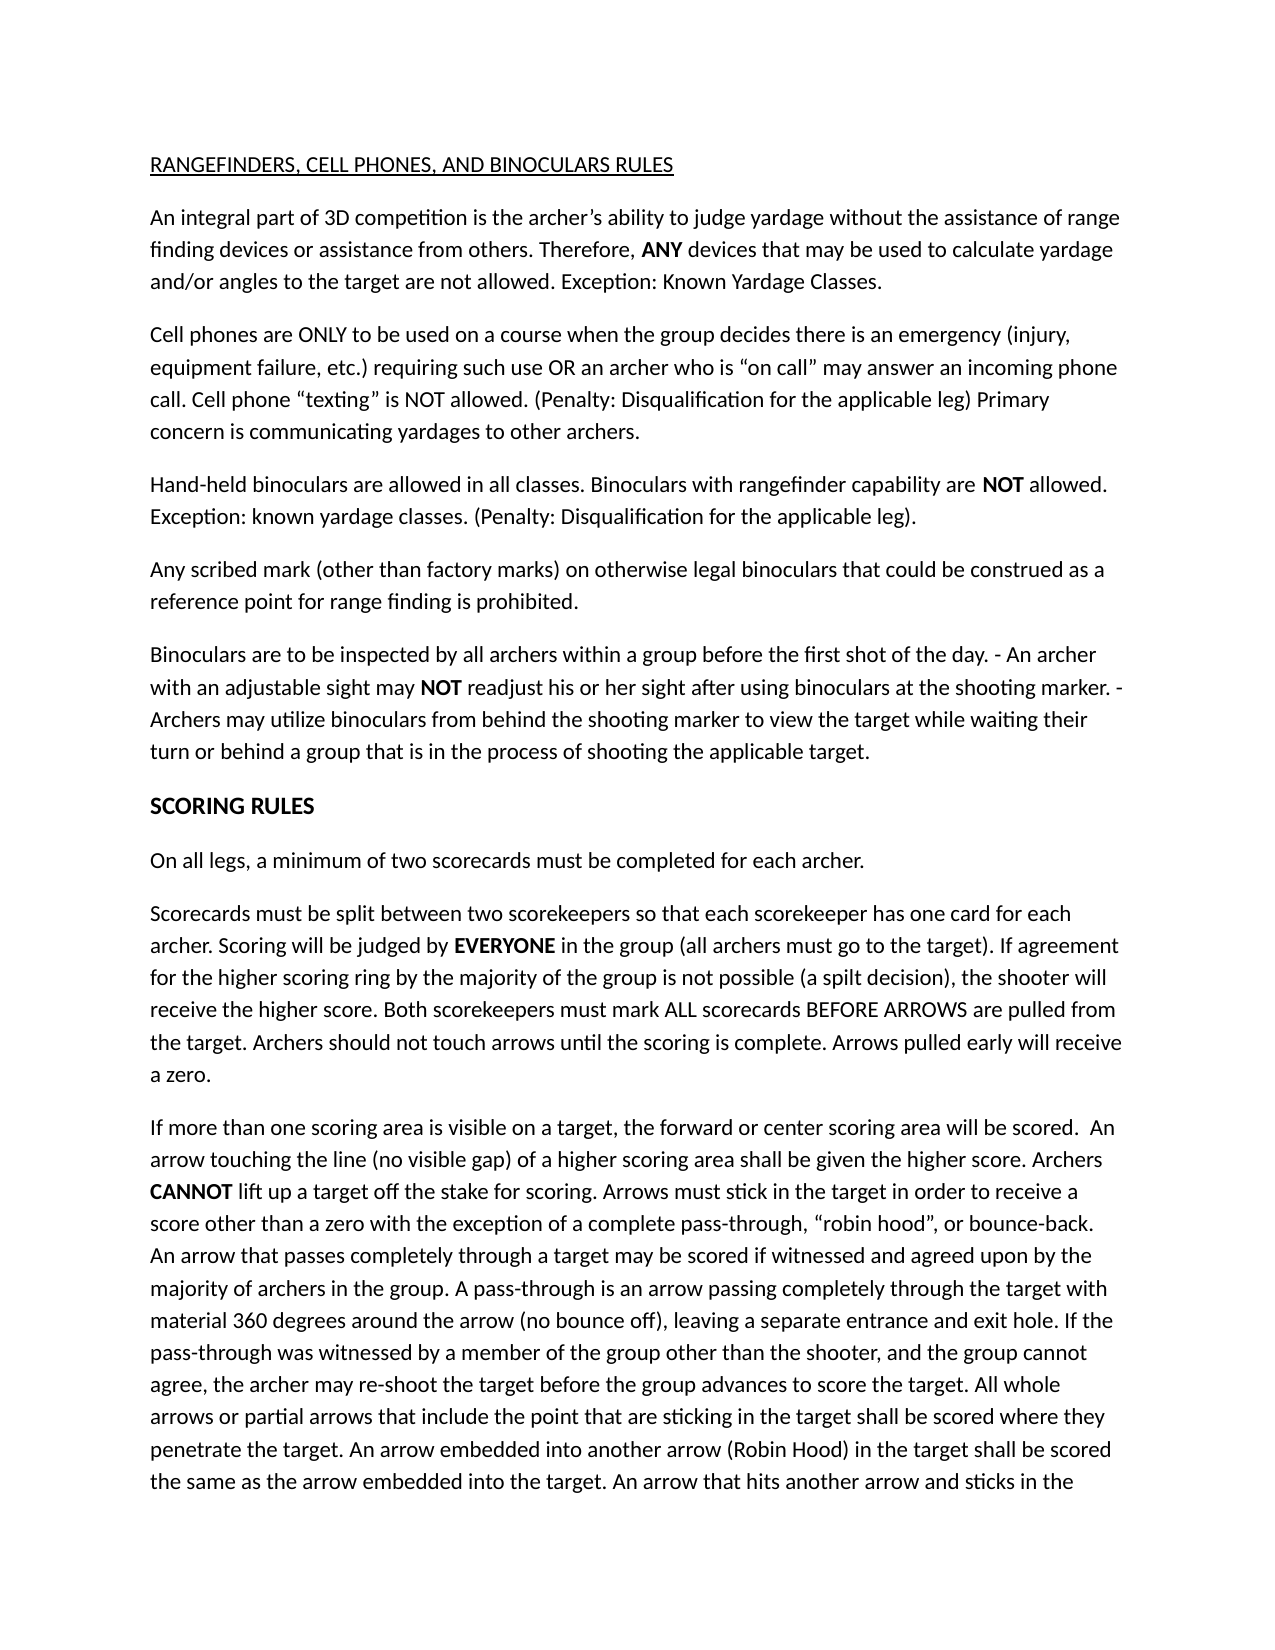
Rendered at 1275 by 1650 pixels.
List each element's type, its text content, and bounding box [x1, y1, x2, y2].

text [150, 1113, 1125, 1495]
text Scorecards must be split between two scorekeepers so that each scorekeeper has one card for each archer. Scoring will be judged by EVERYONE in the group (all archers must go to the target). If agreement for the higher scoring ring by the majority of the group is not possible (a spilt decision), the shooter will receive the higher score. Both scorekeepers must mark ALL scorecards BEFORE ARROWS are pulled from the target. Archers should not touch arrows until the scoring is complete. Arrows pulled early will receive a zero. [150, 899, 1125, 1088]
text An integral part of 3D competition is the archer’s ability to judge yardage without the assistance of range finding devices or assistance from others. Therefore, ANY devices that may be used to calculate yardage and/or angles to the target are not allowed. Exception: Known Yardage Classes. [150, 203, 1125, 295]
text SCORING RULES [150, 790, 1125, 821]
text Cell phones are ONLY to be used on a course when the group decides there is an emergency (injury, equipment failure, etc.) requiring such use OR an archer who is “on call” may answer an incoming phone call. Cell phone “texting” is NOT allowed. (Penalty: Disqualification for the applicable leg) Primary concern is communicating yardages to other archers. [150, 320, 1125, 445]
text On all legs, a minimum of two scorecards must be completed for each archer. [150, 846, 1125, 874]
text Hand-held binoculars are allowed in all classes. Binoculars with rangefinder capability are NOT allowed. Exception: known yardage classes. (Penalty: Disqualification for the applicable leg). [150, 470, 1125, 530]
text Any scribed mark (other than factory marks) on otherwise legal binoculars that could be construed as a reference point for range finding is prohibited. [150, 555, 1125, 615]
text RANGEFINDERS, CELL PHONES, AND BINOCULARS RULES [150, 150, 1125, 178]
text Binoculars are to be inspected by all archers within a group before the first shot of the day. - An archer with an adjustable sight may NOT readjust his or her sight after using binoculars at the shooting marker. - Archers may utilize binoculars from behind the shooting marker to view the target while waiting their turn or behind a group that is in the process of shooting the applicable target. [150, 640, 1125, 765]
